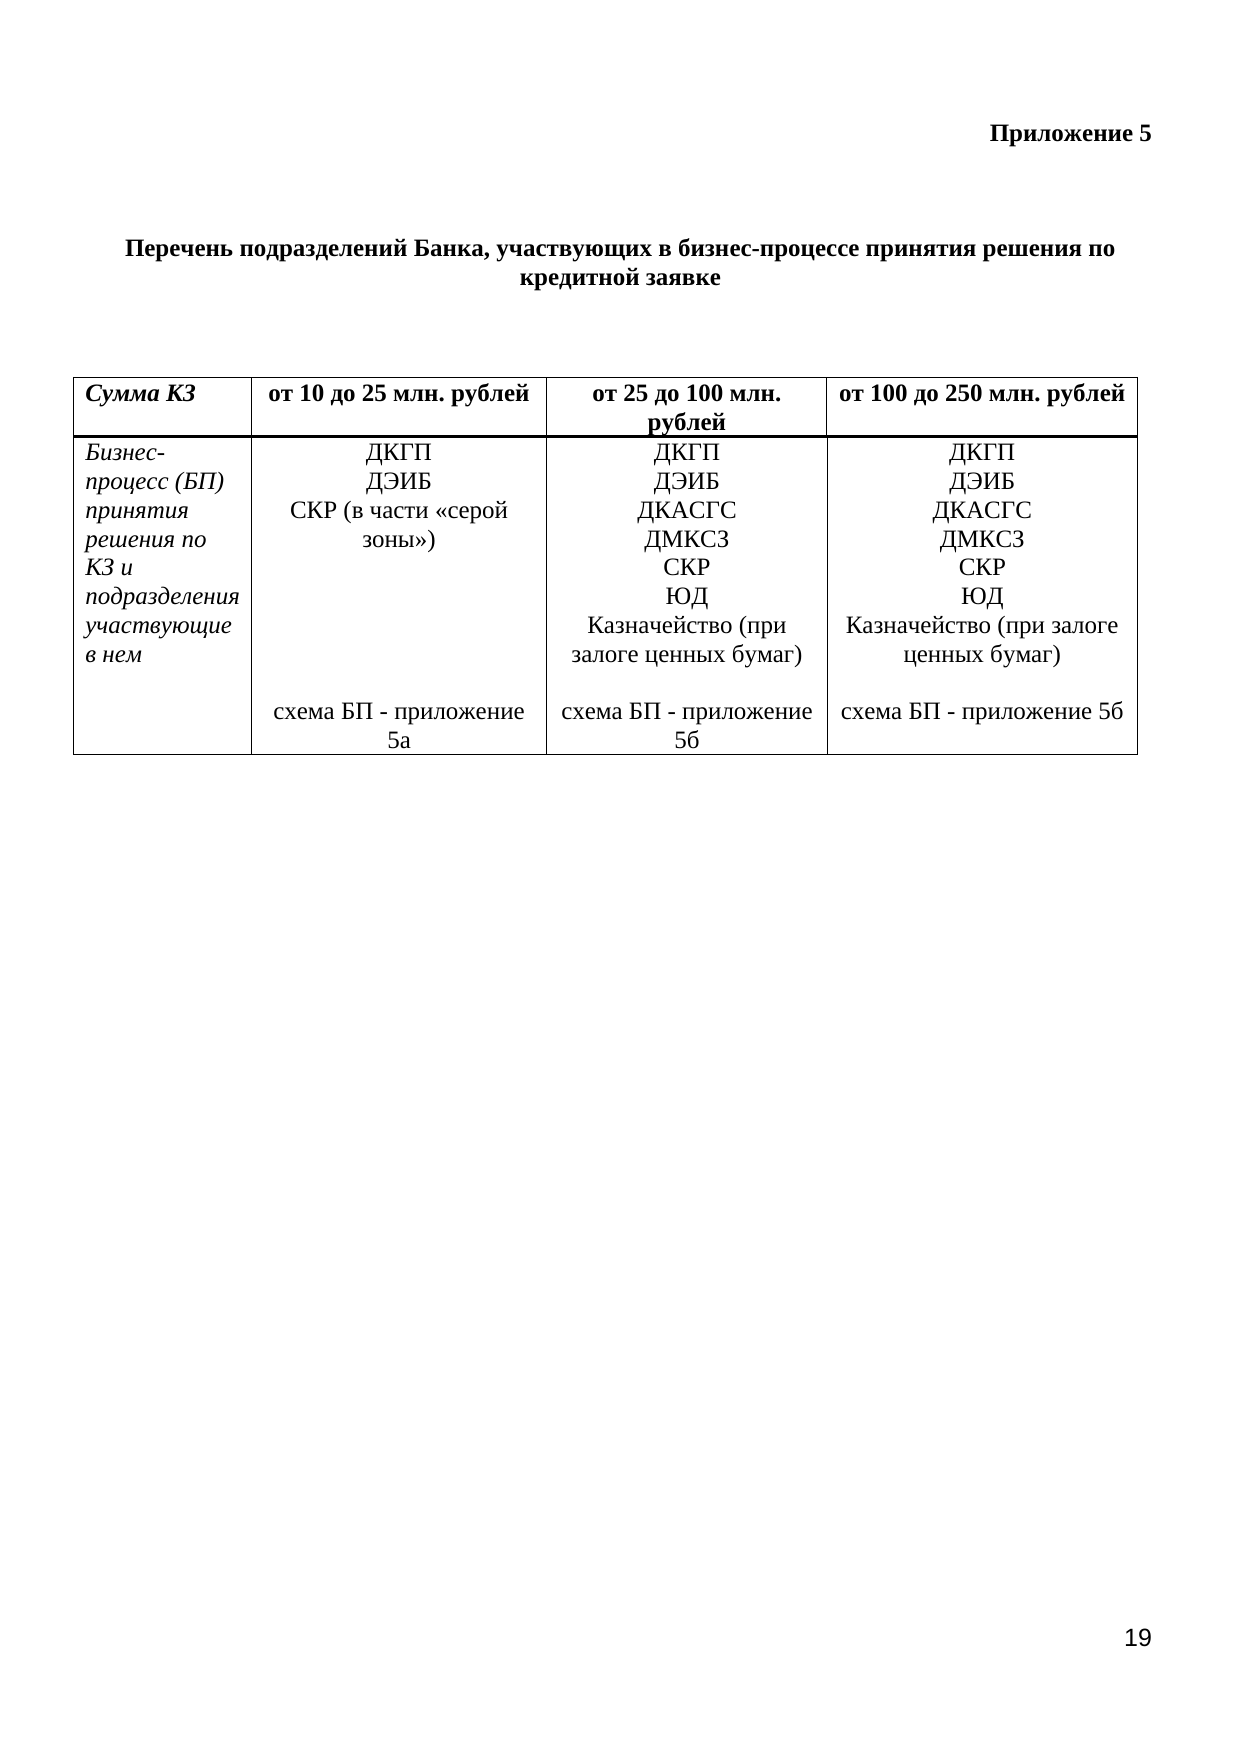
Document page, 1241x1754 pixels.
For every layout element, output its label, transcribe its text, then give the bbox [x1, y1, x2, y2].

table_header Бизнес-процесс (БП) принятия решения по КЗ и подразделения участвующие в нем [74, 438, 251, 754]
text Перечень подразделений Банка, участвующих в бизнес-процессе принятия решения по кредитной заявке [89, 233, 1152, 291]
table_header Сумма КЗ [74, 378, 251, 435]
text Приложение 5 [89, 118, 1152, 147]
table_header от 10 до 25 млн. рублей [252, 378, 546, 435]
table_header ДКГП ДЭИБ ДКАСГС ДМКСЗ СКР ЮД Казначейство (при залоге ценных бумаг) схема БП - приложение 5б [828, 438, 1137, 754]
table_header ДКГП ДЭИБ ДКАСГС ДМКСЗ СКР ЮД Казначейство (при залоге ценных бумаг) схема БП - приложение 5б [547, 438, 827, 754]
table_header от 25 до 100 млн. рублей [547, 378, 826, 435]
table_header от 100 до 250 млн. рублей [827, 378, 1137, 435]
